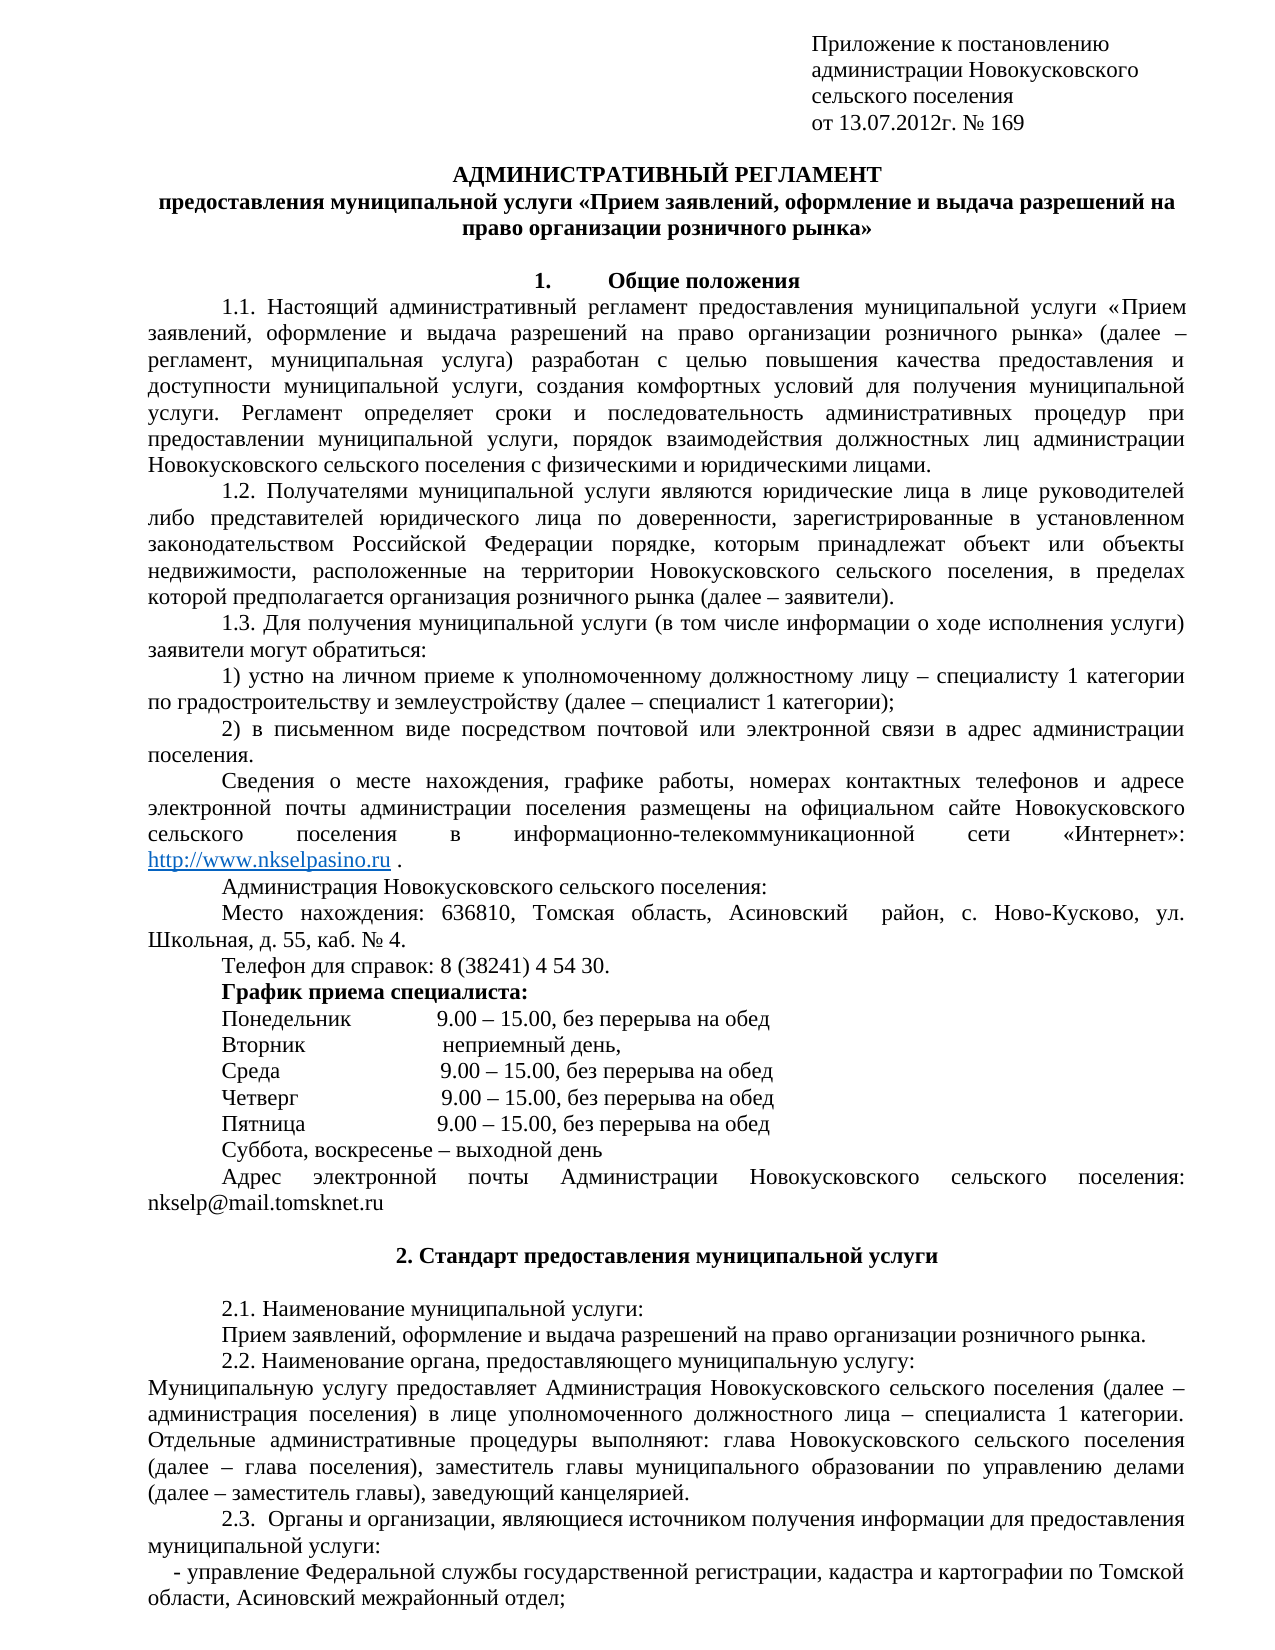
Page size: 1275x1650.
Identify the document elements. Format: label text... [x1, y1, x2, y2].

text Прием заявлений, оформление и выдача разрешений на право организации розничного рынка. [148, 1321, 1186, 1347]
text Пятница 9.00 – 15.00, без перерыва на обед [148, 1110, 1186, 1136]
text 1) устно на личном приеме к уполномоченному должностному лицу – специалисту 1 категории по градостроительству и землеустройству (далее – специалист 1 категории); [148, 662, 1186, 715]
text 1. Общие положения [148, 267, 1186, 293]
text Четверг 9.00 – 15.00, без перерыва на обед [148, 1084, 1186, 1110]
text администрации Новокусковского [811, 56, 1186, 82]
text 2.1. Наименование муниципальной услуги: [148, 1294, 1186, 1321]
text предоставления муниципальной услуги «Прием заявлений, оформление и выдача разрешений на право организации розничного рынка» [148, 188, 1186, 240]
text Сведения о месте нахождения, графике работы, номерах контактных телефонов и адресе электронной почты администрации поселения размещены на официальном сайте Новокусковского сельского поселения в информационно-телекоммуникационной сети «Интернет»: http://www.nkselpasino.ru . [148, 767, 1186, 873]
text Понедельник 9.00 – 15.00, без перерыва на обед [148, 1005, 1186, 1031]
text АДМИНИСТРАТИВНЫЙ РЕГЛАМЕНТ [148, 161, 1186, 188]
text 1.3. Для получения муниципальной услуги (в том числе информации о ходе исполнения услуги) заявители могут обратиться: [148, 609, 1186, 662]
text Адрес электронной почты Администрации Новокусковского сельского поселения: nkselp@mail.tomsknet.ru [148, 1163, 1186, 1216]
text Среда 9.00 – 15.00, без перерыва на обед [148, 1057, 1186, 1084]
text 2) в письменном виде посредством почтовой или электронной связи в адрес администрации поселения. [148, 715, 1186, 767]
text 2. Стандарт предоставления муниципальной услуги [148, 1242, 1186, 1268]
text сельского поселения [811, 82, 1186, 109]
text 1.2. Получателями муниципальной услуги являются юридические лица в лице руководителей либо представителей юридического лица по доверенности, зарегистрированные в установленном законодательством Российской Федерации порядке, которым принадлежат объект или объекты недвижимости, расположенные на территории Новокусковского сельского поселения, в пределах которой предполагается организация розничного рынка (далее – заявители). [148, 478, 1186, 609]
text График приема специалиста: [148, 978, 1186, 1005]
text Телефон для справок: 8 (38241) 4 54 30. [148, 952, 1186, 978]
text Место нахождения: 636810, Томская область, Асиновский район, с. Ново-Кусково, ул. Школьная, д. 55, каб. № 4. [148, 899, 1186, 952]
text 1.1. Настоящий административный регламент предоставления муниципальной услуги «Прием заявлений, оформление и выдача разрешений на право организации розничного рынка» (далее – регламент, муниципальная услуга) разработан с целью повышения качества предоставления и доступности муниципальной услуги, создания комфортных условий для получения муниципальной услуги. Регламент определяет сроки и последовательность административных процедур при предоставлении муниципальной услуги, порядок взаимодействия должностных лиц администрации Новокусковского сельского поселения с физическими и юридическими лицами. [148, 293, 1186, 478]
text Приложение к постановлению [811, 29, 1186, 56]
text Муниципальную услугу предоставляет Администрация Новокусковского сельского поселения (далее – администрация поселения) в лице уполномоченного должностного лица – специалиста 1 категории. Отдельные административные процедуры выполняют: глава Новокусковского сельского поселения (далее – глава поселения), заместитель главы муниципального образовании по управлению делами (далее – заместитель главы), заведующий канцелярией. [148, 1374, 1186, 1505]
text - управление Федеральной службы государственной регистрации, кадастра и картографии по Томской области, Асиновский межрайонный отдел; [148, 1558, 1186, 1611]
text 2.2. Наименование органа, предоставляющего муниципальную услугу: [148, 1347, 1186, 1374]
text от 13.07.2012г. № 169 [811, 109, 1186, 135]
text Суббота, воскресенье – выходной день [148, 1136, 1186, 1163]
text Вторник неприемный день, [148, 1031, 1186, 1057]
text Администрация Новокусковского сельского поселения: [148, 873, 1186, 899]
text 2.3. Органы и организации, являющиеся источником получения информации для предоставления муниципальной услуги: [148, 1505, 1186, 1558]
